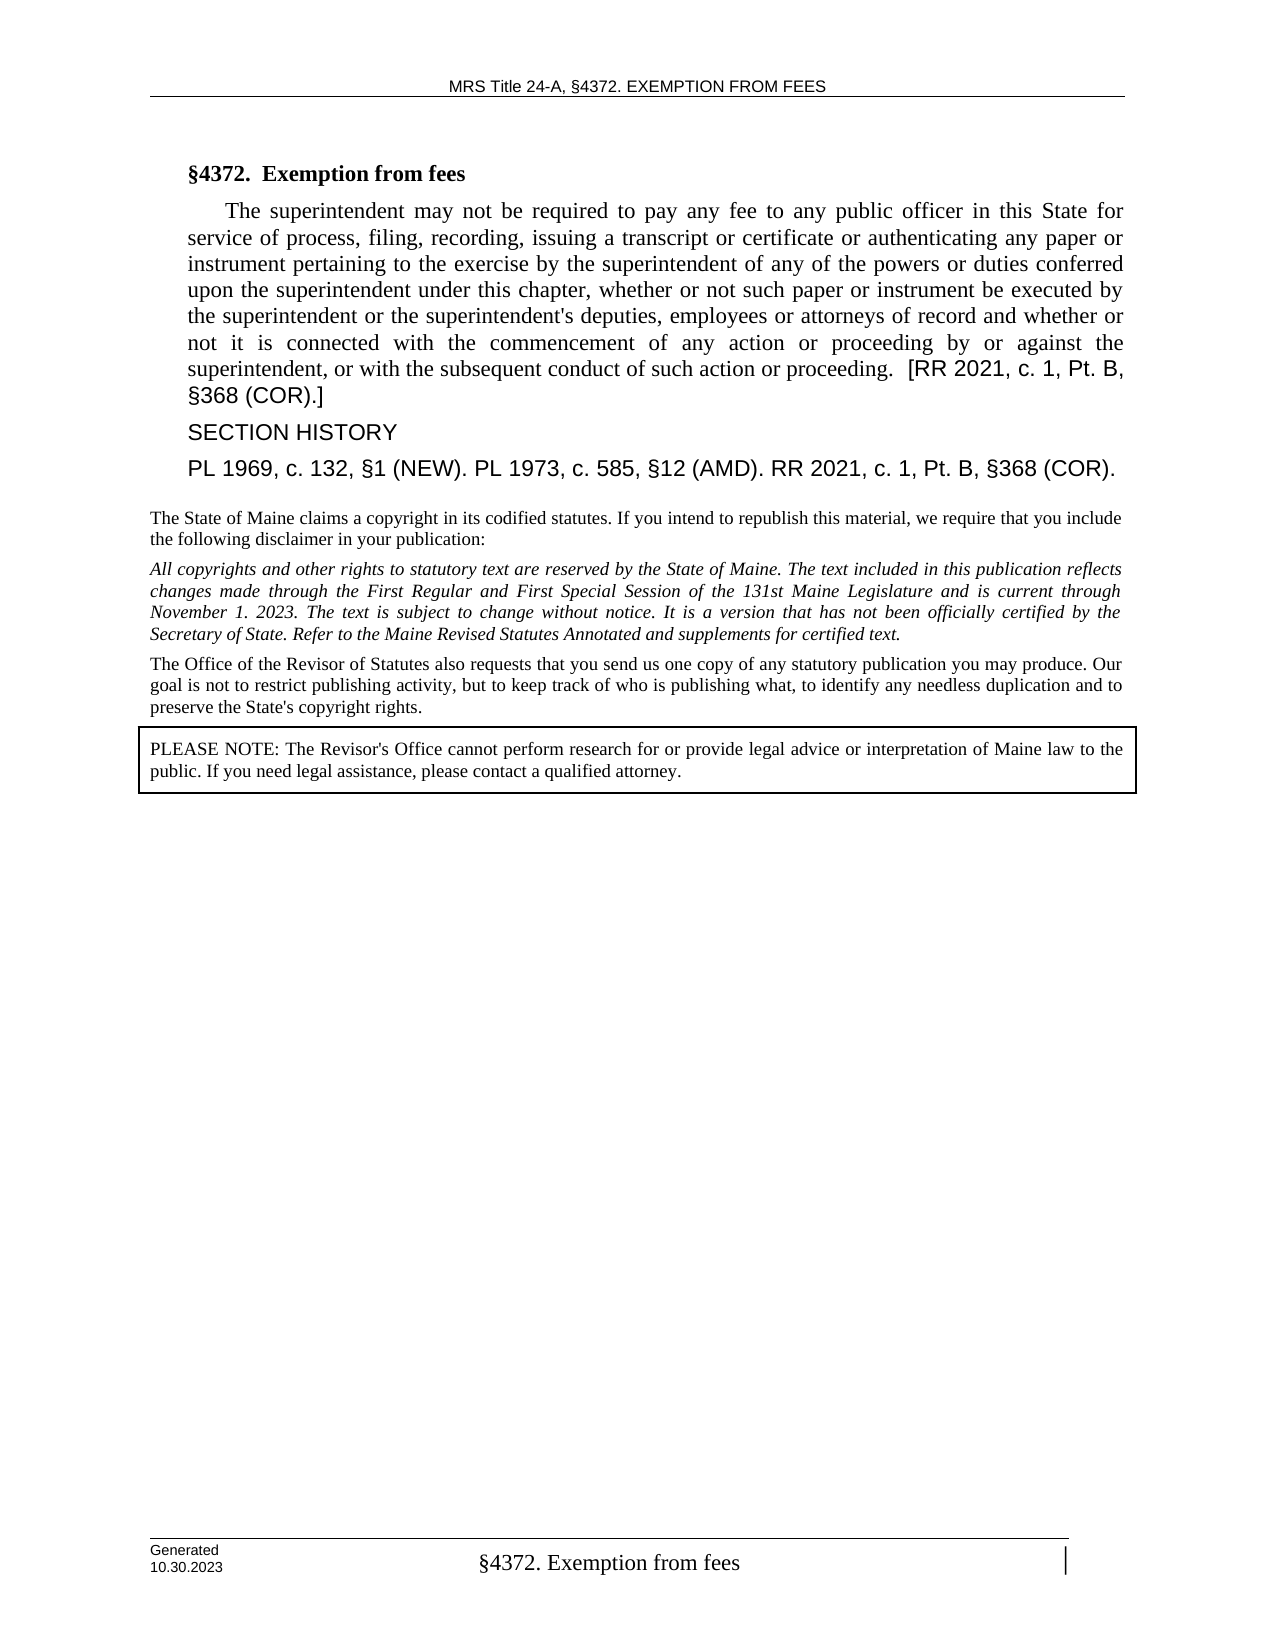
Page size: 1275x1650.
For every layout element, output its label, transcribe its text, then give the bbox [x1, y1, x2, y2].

text PLEASE NOTE: The Revisor's Office cannot perform research for or provide legal advice or interpretation of Maine law to the public. If you need legal assistance, please contact a qualified attorney. [140, 728, 1135, 792]
text All copyrights and other rights to statutory text are reserved by the State of Maine. The text included in this publication reflects changes made through the First Regular and First Special Session of the 131st Maine Legislature and is current through November 1. 2023 . The text is subject to change without notice. It is a version that has not been officially certified by the Secretary of State. Refer to the Maine Revised Statutes Annotated and supplements for certified text. [150, 558, 1125, 644]
text §4372. Exemption from fees [187, 160, 1125, 187]
text The State of Maine claims a copyright in its codified statutes. If you intend to republish this material, we require that you include the following disclaimer in your publication: [150, 507, 1125, 550]
text SECTION HISTORY [187, 418, 1125, 445]
text The Office of the Revisor of Statutes also requests that you send us one copy of any statutory publication you may produce. Our goal is not to restrict publishing activity, but to keep track of who is publishing what, to identify any needless duplication and to preserve the State's copyright rights. [150, 653, 1125, 717]
text PL 1969, c. 132, §1 (NEW). PL 1973, c. 585, §12 (AMD). RR 2021, c. 1, Pt. B, §368 (COR). [187, 455, 1125, 482]
text The superintendent may not be required to pay any fee to any public officer in this State for service of process, filing, recording, issuing a transcript or certificate or authenticating any paper or instrument pertaining to the exercise by the superintendent of any of the powers or duties conferred upon the superintendent under this chapter, whether or not such paper or instrument be executed by the superintendent or the superintendent's deputies, employees or attorneys of record and whether or not it is connected with the commencement of any action or proceeding by or against the superintendent, or with the subsequent conduct of such action or proceeding. [RR 2021, c. 1, Pt. B, §368 (COR).] [187, 197, 1125, 408]
